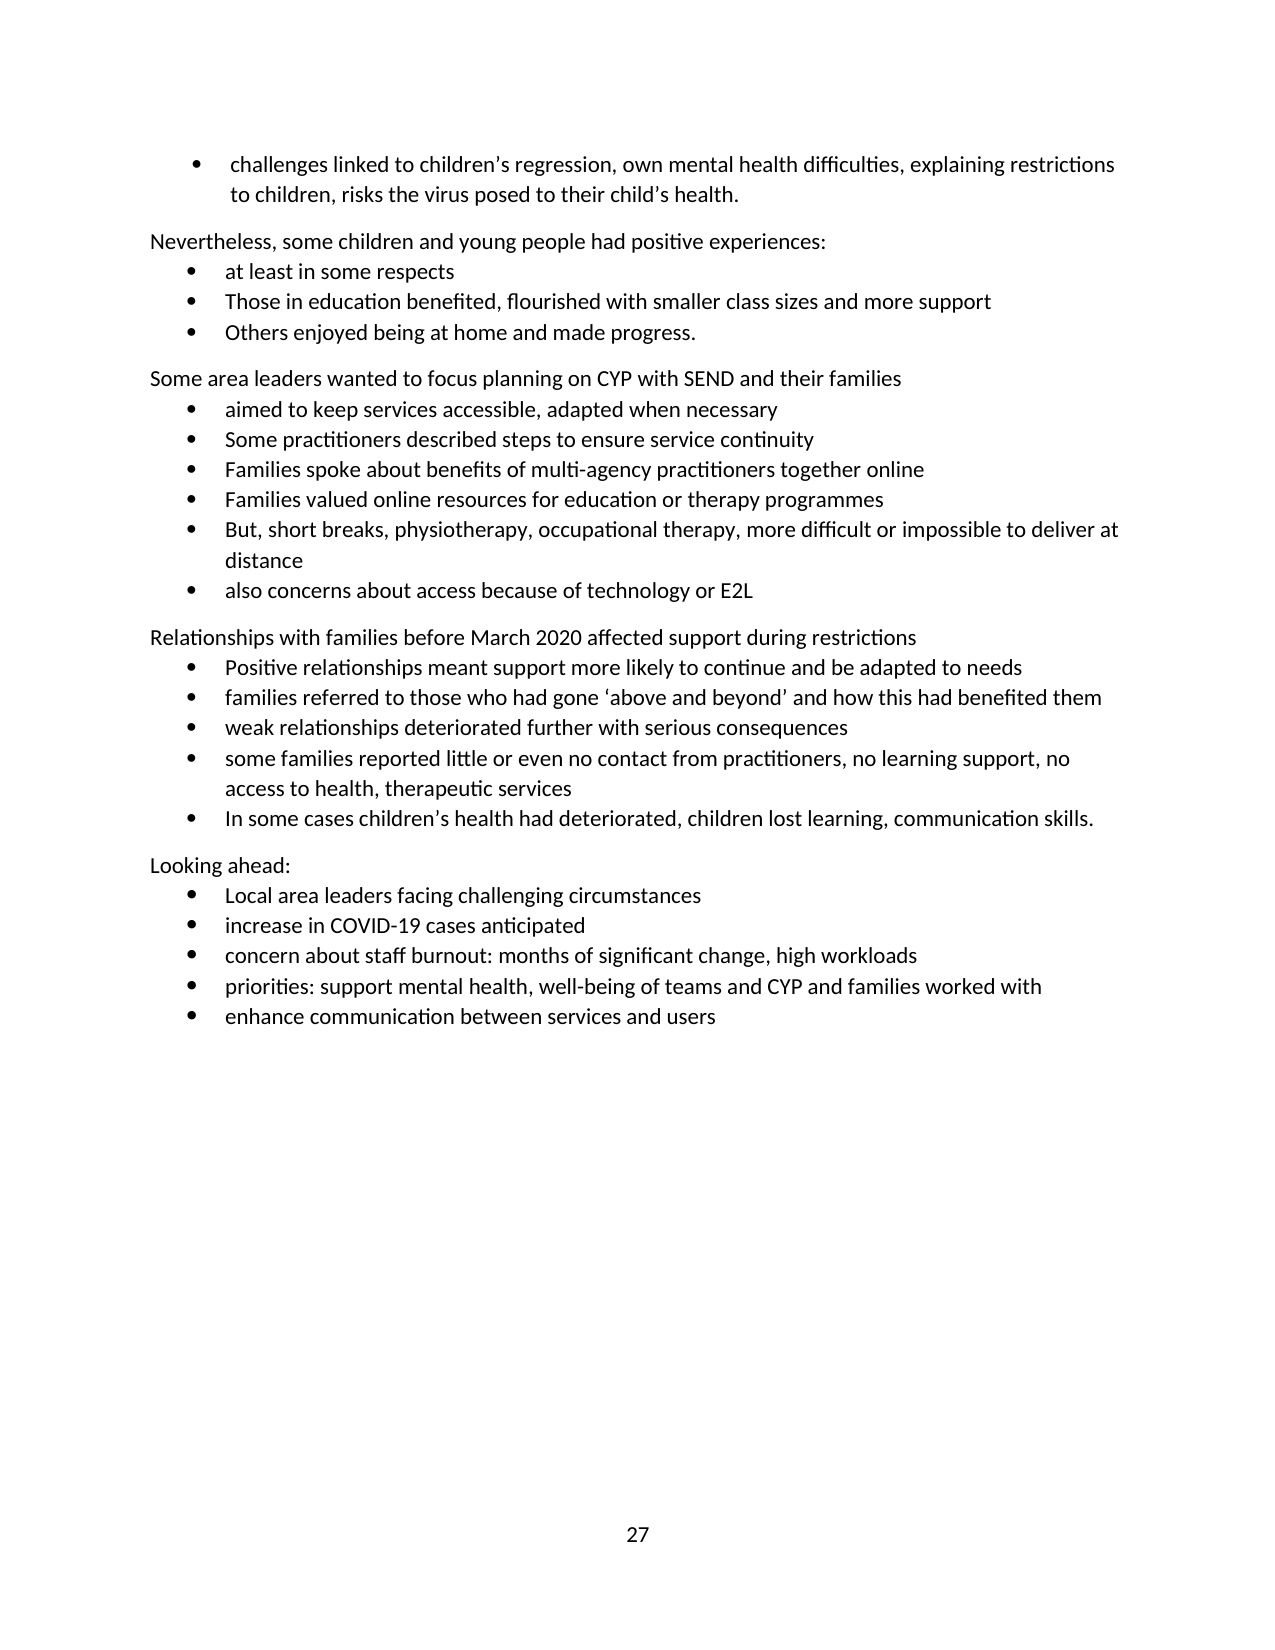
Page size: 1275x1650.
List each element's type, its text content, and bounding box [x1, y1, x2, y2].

list challenges linked to children’s regression, own mental health difficulties, explaining restrictions to children, risks the virus posed to their child’s health. [193, 150, 1125, 208]
list Some practitioners described steps to ensure service continuity [187, 425, 1125, 453]
list increase in COVID-19 cases anticipated [187, 911, 1125, 939]
list Families spoke about benefits of multi-agency practitioners together online [187, 455, 1125, 483]
text Relationships with families before March 2020 affected support during restrictions [150, 623, 1125, 651]
list Local area leaders facing challenging circumstances [187, 881, 1125, 909]
list concern about staff burnout: months of significant change, high workloads [187, 942, 1125, 970]
list also concerns about access because of technology or E2L [187, 576, 1125, 604]
list enhance communication between services and users [187, 1002, 1125, 1030]
list some families reported little or even no contact from practitioners, no learning support, no access to health, therapeutic services [187, 744, 1125, 802]
list In some cases children’s health had deteriorated, children lost learning, communication skills. [187, 804, 1125, 832]
list Families valued online resources for education or therapy programmes [187, 485, 1125, 513]
list Positive relationships meant support more likely to continue and be adapted to needs [187, 653, 1125, 681]
list Others enjoyed being at home and made progress. [187, 318, 1125, 346]
text Some area leaders wanted to focus planning on CYP with SEND and their families [150, 364, 1125, 393]
text Looking ahead: [150, 851, 1125, 879]
list priorities: support mental health, well-being of teams and CYP and families worked with [187, 972, 1125, 1000]
list families referred to those who had gone ‘above and beyond’ and how this had benefited them [187, 683, 1125, 711]
list But, short breaks, physiotherapy, occupational therapy, more difficult or impossible to deliver at distance [187, 516, 1125, 574]
list weak relationships deteriorated further with serious consequences [187, 713, 1125, 742]
list Those in education benefited, flourished with smaller class sizes and more support [187, 287, 1125, 316]
text Nevertheless, some children and young people had positive experiences: [150, 227, 1125, 255]
list aimed to keep services accessible, adapted when necessary [187, 395, 1125, 423]
list at least in some respects [187, 257, 1125, 285]
